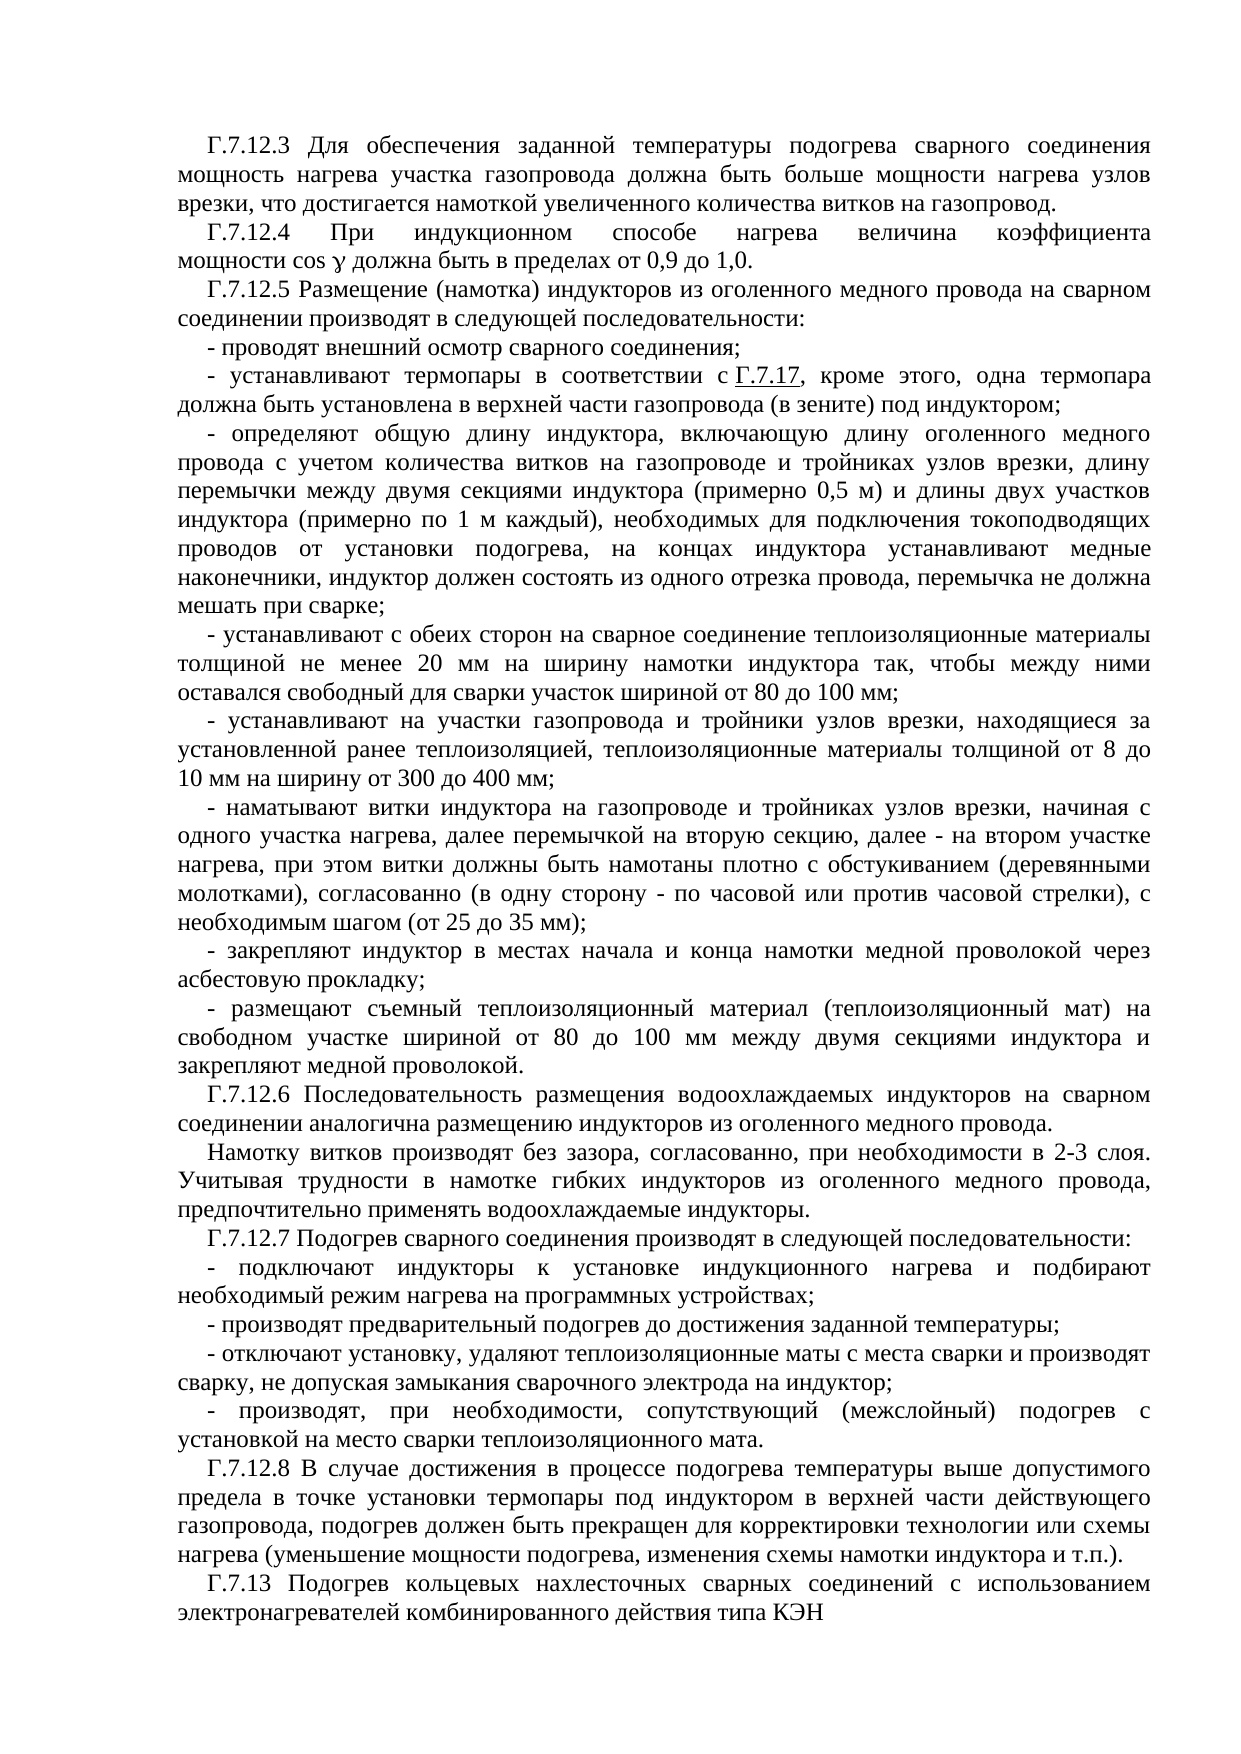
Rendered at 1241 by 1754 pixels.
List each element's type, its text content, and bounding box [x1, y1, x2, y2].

text Г.7.12.5 Размещение (намотка) индукторов из оголенного медного провода на сварном соединении производят в следующей последовательности: [177, 274, 1152, 332]
text Г.7.12.3 Для обеспечения заданной температуры подогрева сварного соединения мощность нагрева участка газопровода должна быть больше мощности нагрева узлов врезки, что достигается намоткой увеличенного количества витков на газопровод. [177, 131, 1152, 217]
text - подключают индукторы к установке индукционного нагрева и подбирают необходимый режим нагрева на программных устройствах; [177, 1252, 1152, 1309]
text Намотку витков производят без зазора, согласованно, при необходимости в 2-3 слоя. Учитывая трудности в намотке гибких индукторов из оголенного медного провода, предпочтительно применять водоохлаждаемые индукторы. [177, 1137, 1152, 1223]
text Г.7.12.8 В случае достижения в процессе подогрева температуры выше допустимого предела в точке установки термопары под индуктором в верхней части действующего газопровода, подогрев должен быть прекращен для корректировки технологии или схемы нагрева (уменьшение мощности подогрева, изменения схемы намотки индуктора и т.п.). [177, 1453, 1152, 1568]
text - проводят внешний осмотр сварного соединения; [177, 332, 1152, 361]
text - производят, при необходимости, сопутствующий (межслойный) подогрев с установкой на место сварки теплоизоляционного мата. [177, 1396, 1152, 1453]
text Г.7.12.7 Подогрев сварного соединения производят в следующей последовательности: [177, 1223, 1152, 1252]
text - определяют общую длину индуктора, включающую длину оголенного медного провода с учетом количества витков на газопроводе и тройниках узлов врезки, длину перемычки между двумя секциями индуктора (примерно 0,5 м) и длины двух участков индуктора (примерно по 1 м каждый), необходимых для подключения токоподводящих проводов от установки подогрева, на концах индуктора устанавливают медные наконечники, индуктор должен состоять из одного отрезка провода, перемычка не должна мешать при сварке; [177, 418, 1152, 619]
text - устанавливают на участки газопровода и тройники узлов врезки, находящиеся за установленной ранее теплоизоляцией, теплоизоляционные материалы толщиной от 8 до 10 мм на ширину от 300 до 400 мм; [177, 706, 1152, 792]
text - устанавливают термопары в соответствии с Г.7.17, кроме этого, одна термопара должна быть установлена в верхней части газопровода (в зените) под индуктором; [177, 361, 1152, 418]
text - размещают съемный теплоизоляционный материал (теплоизоляционный мат) на свободном участке шириной от 80 до 100 мм между двумя секциями индуктора и закрепляют медной проволокой. [177, 993, 1152, 1079]
text Г.7.13 Подогрев кольцевых нахлесточных сварных соединений с использованием электронагревателей комбинированного действия типа КЭН [177, 1568, 1152, 1626]
text - закрепляют индуктор в местах начала и конца намотки медной проволокой через асбестовую прокладку; [177, 936, 1152, 993]
text - отключают установку, удаляют теплоизоляционные маты с места сварки и производят сварку, не допуская замыкания сварочного электрода на индуктор; [177, 1338, 1152, 1396]
text Г.7.12.6 Последовательность размещения водоохлаждаемых индукторов на сварном соединении аналогична размещению индукторов из оголенного медного провода. [177, 1079, 1152, 1137]
text - наматывают витки индуктора на газопроводе и тройниках узлов врезки, начиная с одного участка нагрева, далее перемычкой на вторую секцию, далее - на втором участке нагрева, при этом витки должны быть намотаны плотно с обстукиванием (деревянными молотками), согласованно (в одну сторону - по часовой или против часовой стрелки), с необходимым шагом (от 25 до 35 мм); [177, 792, 1152, 936]
text - производят предварительный подогрев до достижения заданной температуры; [177, 1309, 1152, 1338]
text - устанавливают с обеих сторон на сварное соединение теплоизоляционные материалы толщиной не менее 20 мм на ширину намотки индуктора так, чтобы между ними оставался свободный для сварки участок шириной от 80 до 100 мм; [177, 619, 1152, 706]
text Г.7.12.4 При индукционном способе нагрева величина коэффициента мощности cos  должна быть в пределах от 0,9 до 1,0. [177, 217, 1152, 274]
